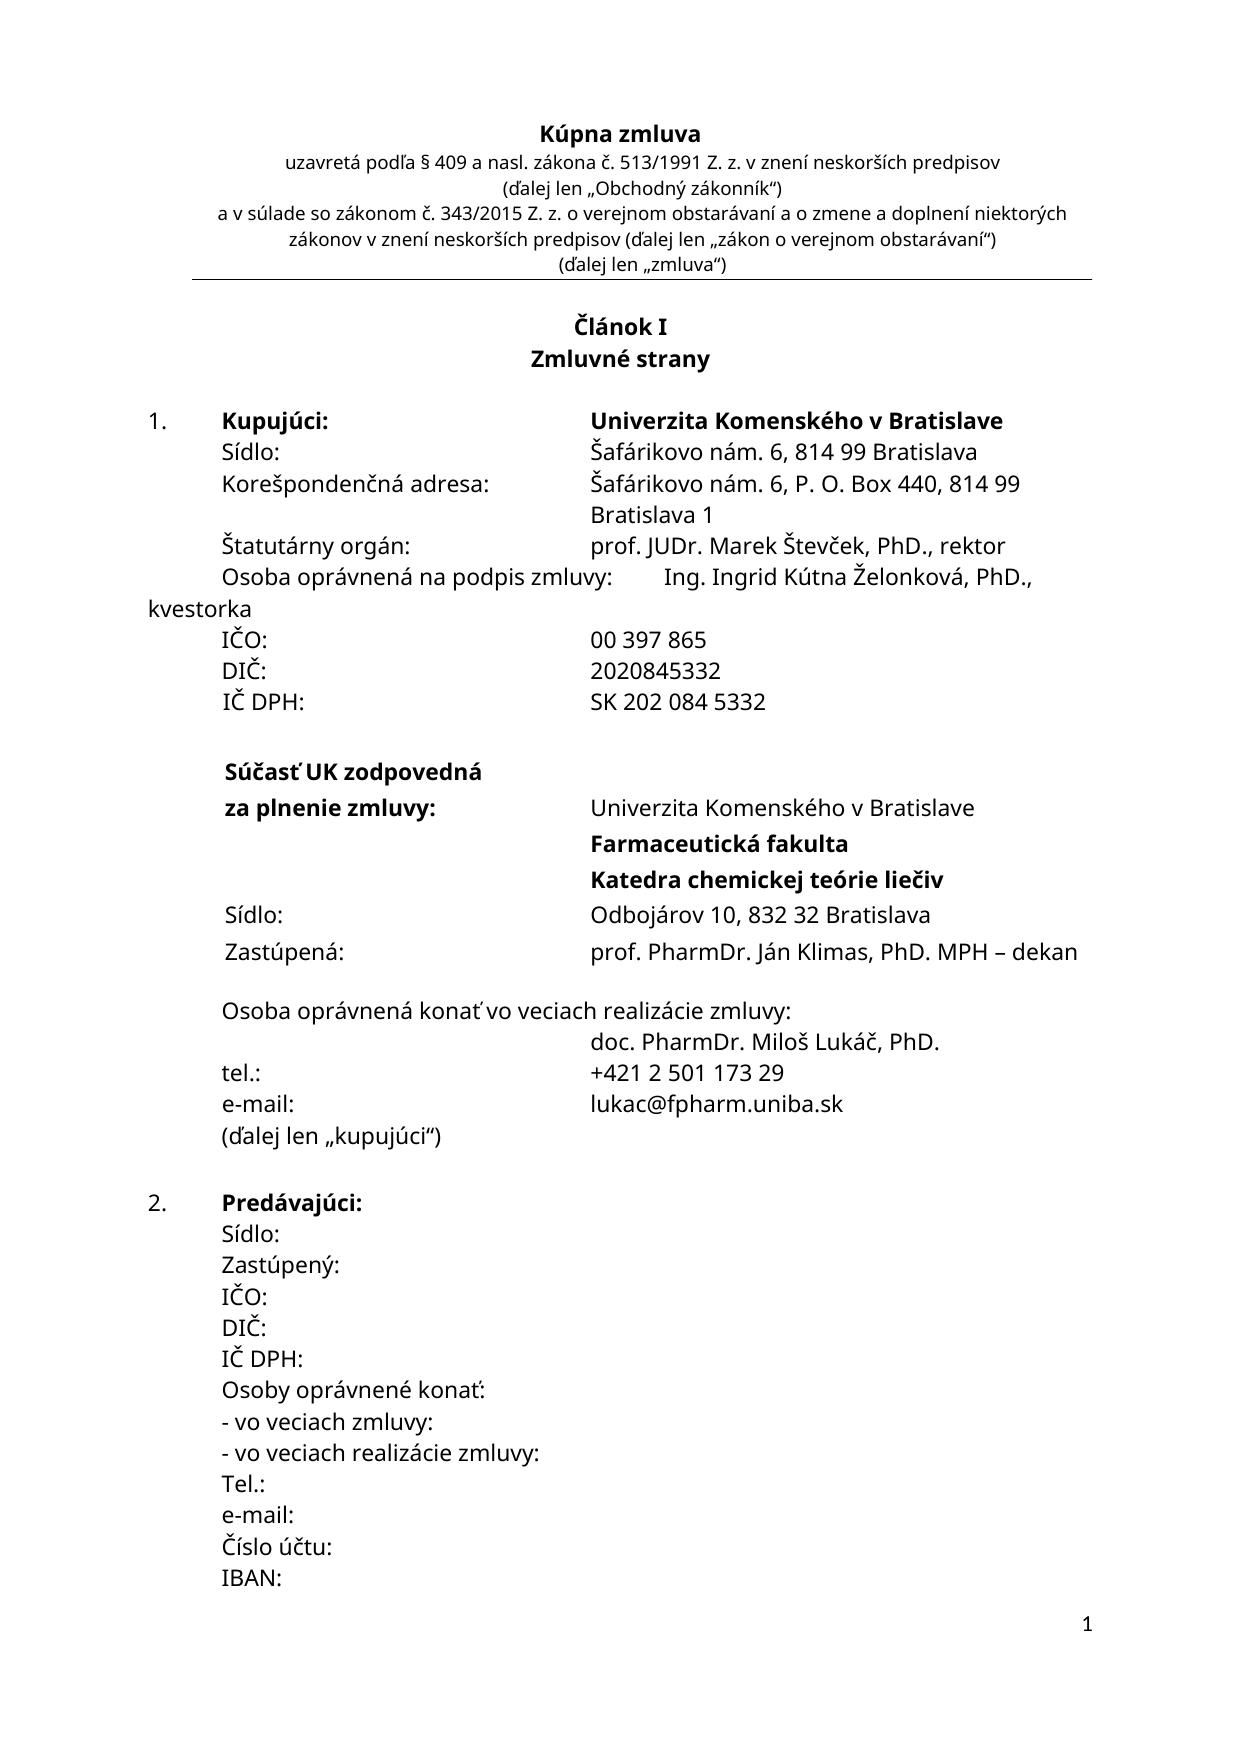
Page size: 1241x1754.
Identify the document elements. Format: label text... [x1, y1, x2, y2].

text Tel.: [148, 1468, 1092, 1499]
text IČ DPH: [148, 1343, 1092, 1374]
text Farmaceutická fakulta [207, 828, 1092, 859]
text - vo veciach zmluvy: [148, 1406, 1092, 1437]
text Sídlo: Odbojárov 10, 832 32 Bratislava [207, 899, 1092, 931]
text Katedra chemickej teórie liečiv [207, 863, 1092, 895]
text Korešpondenčná adresa: Šafárikovo nám. 6, P. O. Box 440, 814 99 Bratislava 1 [221, 468, 1092, 530]
text Osoby oprávnené konať: [148, 1374, 1092, 1406]
text IČO: [148, 1281, 1092, 1312]
text Číslo účtu: [148, 1531, 1092, 1562]
text Súčasť UK zodpovedná [148, 756, 1092, 787]
text DIČ: [148, 1312, 1092, 1343]
text IČO: 00 397 865 [148, 624, 1092, 655]
text doc. PharmDr. Miloš Lukáč, PhD. [575, 1026, 1092, 1057]
text 1. Kupujúci: Univerzita Komenského v Bratislave [148, 405, 1092, 436]
text e-mail: lukac@fpharm.uniba.sk [207, 1088, 1092, 1120]
text Kúpna zmluva [148, 118, 1092, 149]
text Zastúpená: prof. PharmDr. Ján Klimas, PhD. MPH – dekan [148, 935, 1092, 967]
text e-mail: [148, 1499, 1092, 1531]
text Štatutárny orgán: prof. JUDr. Marek Števček, PhD., rektor [148, 530, 1092, 561]
text (ďalej len „zmluva“) [192, 251, 1092, 279]
text tel.: +421 2 501 173 29 [221, 1057, 1092, 1088]
text Osoba oprávnená konať vo veciach realizácie zmluvy: [221, 995, 1092, 1026]
text 2. Predávajúci: [148, 1187, 1092, 1218]
text - vo veciach realizácie zmluvy: [148, 1437, 1092, 1468]
text Zastúpený: [148, 1249, 1092, 1281]
text za plnenie zmluvy: Univerzita Komenského v Bratislave [207, 792, 1092, 823]
text IČ DPH: SK 202 084 5332 [223, 686, 1092, 718]
text DIČ: 2020845332 [148, 655, 1092, 686]
text IBAN: [148, 1562, 1092, 1593]
text Sídlo: Šafárikovo nám. 6, 814 99 Bratislava [148, 436, 1092, 468]
text Osoba oprávnená na podpis zmluvy: Ing. Ingrid Kútna Želonková, PhD., kvestorka [148, 561, 1092, 624]
text (ďalej len „kupujúci“) [148, 1120, 1092, 1151]
text Článok I [148, 311, 1092, 343]
text (ďalej len „Obchodný zákonník“) [192, 175, 1092, 200]
text uzavretá podľa § 409 a nasl. zákona č. 513/1991 Z. z. v znení neskorších predpisov [192, 149, 1092, 175]
text Sídlo: [148, 1218, 1092, 1249]
text Zmluvné strany [148, 343, 1092, 374]
text a v súlade so zákonom č. 343/2015 Z. z. o verejnom obstarávaní a o zmene a doplnení niektorých zákonov v znení neskorších predpisov (ďalej len „zákon o verejnom obstarávaní“) [192, 200, 1092, 251]
